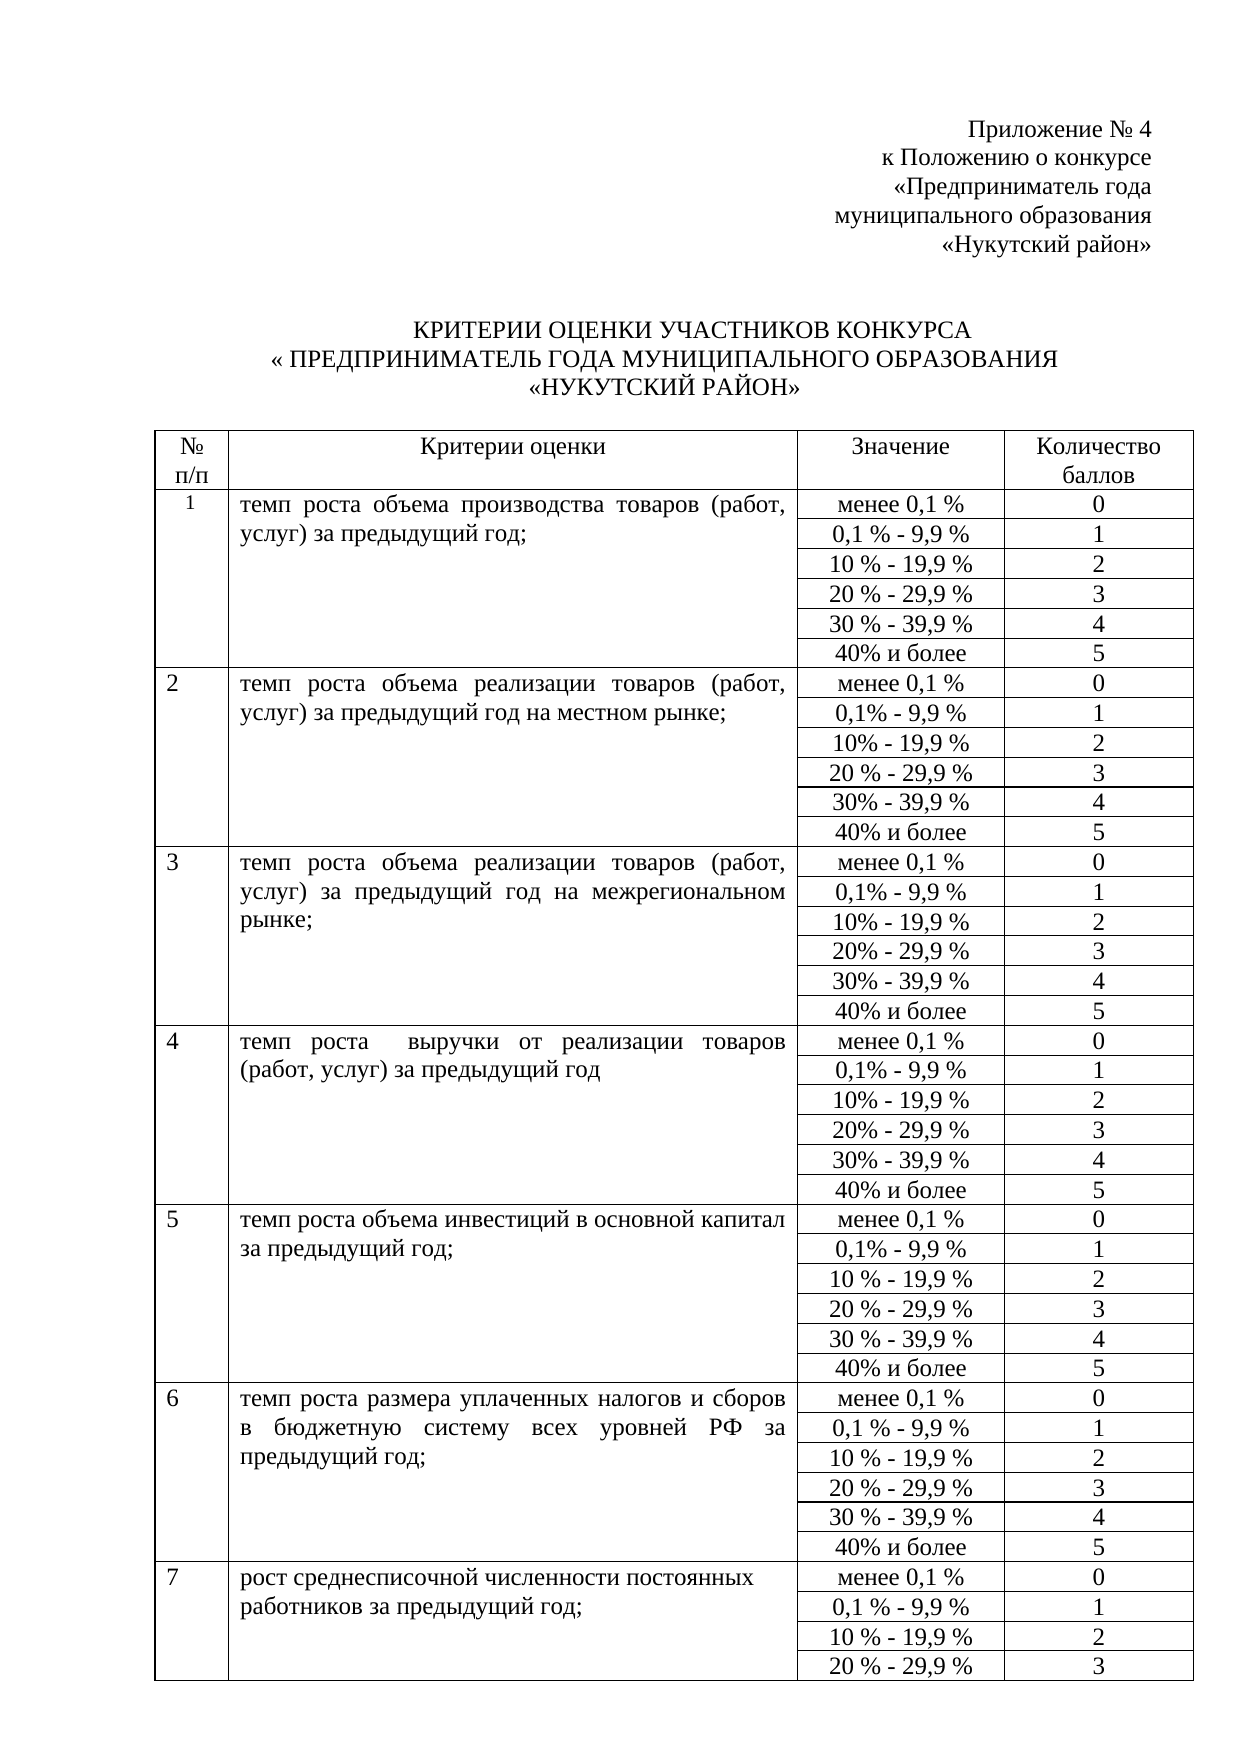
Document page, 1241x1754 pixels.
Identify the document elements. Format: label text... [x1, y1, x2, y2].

text « ПРЕДПРИНИМАТЕЛЬ ГОДА МУНИЦИПАЛЬНОГО ОБРАЗОВАНИЯ [177, 344, 1152, 372]
table_cell 1 [1005, 1234, 1193, 1263]
text «Предприниматель года [833, 171, 1152, 200]
table_cell 40% и более [798, 639, 1004, 667]
table_cell 0 [1005, 668, 1193, 697]
text Приложение № 4 [833, 114, 1152, 142]
text КРИТЕРИИ ОЦЕНКИ УЧАСТНИКОВ КОНКУРСА [177, 315, 1152, 344]
table_cell 5 [156, 1205, 228, 1382]
table_cell 10 % - 19,9 % [798, 1443, 1004, 1472]
table_cell 10 % - 19,9 % [798, 1622, 1004, 1650]
table_cell 40% и более [798, 1175, 1004, 1203]
table_cell 0 [1005, 1383, 1193, 1412]
table_cell 0,1% - 9,9 % [798, 1234, 1004, 1263]
table_cell 1 [1005, 698, 1193, 727]
table_cell 2 [1005, 1264, 1193, 1293]
table_cell 1 [156, 490, 228, 667]
table_cell 20 % - 29,9 % [798, 1294, 1004, 1323]
table_cell менее 0,1 % [798, 847, 1004, 876]
table_cell 40% и более [798, 817, 1004, 846]
table_cell 0 [1005, 1026, 1193, 1054]
table_cell 10% - 19,9 % [798, 907, 1004, 935]
table_cell 0,1 % - 9,9 % [798, 1413, 1004, 1442]
table_cell 0 [1005, 490, 1193, 518]
table_cell 5 [1005, 1532, 1193, 1561]
table_cell 5 [1005, 817, 1193, 846]
table_cell 40% и более [798, 996, 1004, 1025]
table_cell 2 [1005, 1622, 1193, 1650]
table_cell 20% - 29,9 % [798, 1115, 1004, 1144]
table_cell 0,1% - 9,9 % [798, 1056, 1004, 1084]
table_cell 3 [1005, 1473, 1193, 1501]
table_cell 3 [1005, 758, 1193, 786]
table_cell 3 [1005, 579, 1193, 608]
text «НУКУТСКИЙ РАЙОН» [177, 372, 1152, 401]
table_cell 4 [1005, 788, 1193, 816]
table_cell рост среднесписочной численности постоянных работников за предыдущий год; [229, 1562, 797, 1680]
table_cell 30% - 39,9 % [798, 966, 1004, 995]
table_cell 2 [1005, 1443, 1193, 1472]
table_cell 3 [1005, 1294, 1193, 1323]
table_cell 20 % - 29,9 % [798, 1473, 1004, 1501]
table_header Значение [798, 431, 1004, 488]
table_cell темп роста объема реализации товаров (работ, услуг) за предыдущий год на местном рынке; [229, 668, 797, 846]
table_cell темп роста размера уплаченных налогов и сборов в бюджетную систему всех уровней РФ за предыдущий год; [229, 1383, 797, 1561]
table_cell 7 [156, 1562, 228, 1680]
table_cell 0,1 % - 9,9 % [798, 1592, 1004, 1621]
table_cell 3 [1005, 936, 1193, 965]
table_cell темп роста объема реализации товаров (работ, услуг) за предыдущий год на межрегиональном рынке; [229, 847, 797, 1025]
table_header Количество баллов [1005, 431, 1193, 488]
table_cell 2 [1005, 549, 1193, 578]
table_cell 4 [1005, 1324, 1193, 1352]
table_cell 10 % - 19,9 % [798, 1264, 1004, 1293]
table_cell 10% - 19,9 % [798, 728, 1004, 757]
table_cell менее 0,1 % [798, 490, 1004, 518]
table_cell менее 0,1 % [798, 1026, 1004, 1054]
table_cell 5 [1005, 996, 1193, 1025]
table_cell 6 [156, 1383, 228, 1561]
table_cell 3 [1005, 1651, 1193, 1680]
table_cell 1 [1005, 519, 1193, 548]
table_cell 2 [156, 668, 228, 846]
table_cell 0,1% - 9,9 % [798, 877, 1004, 906]
table_cell менее 0,1 % [798, 1562, 1004, 1591]
table_cell 40% и более [798, 1354, 1004, 1382]
table_header № п/п [156, 431, 228, 488]
table_cell 10 % - 19,9 % [798, 549, 1004, 578]
table_cell 4 [156, 1026, 228, 1203]
table_cell 1 [1005, 1056, 1193, 1084]
table_cell темп роста объема инвестиций в основной капитал за предыдущий год; [229, 1205, 797, 1382]
table_cell 0 [1005, 847, 1193, 876]
table_cell 40% и более [798, 1532, 1004, 1561]
table_cell 2 [1005, 1085, 1193, 1114]
table_cell 30 % - 39,9 % [798, 1324, 1004, 1352]
table_cell 20 % - 29,9 % [798, 579, 1004, 608]
table_cell 3 [1005, 1115, 1193, 1144]
text муниципального образования [833, 200, 1152, 229]
table_cell 0,1% - 9,9 % [798, 698, 1004, 727]
table_cell менее 0,1 % [798, 1383, 1004, 1412]
table_cell 4 [1005, 609, 1193, 637]
table_cell менее 0,1 % [798, 1205, 1004, 1233]
table_cell 4 [1005, 1145, 1193, 1174]
table_cell темп роста выручки от реализации товаров (работ, услуг) за предыдущий год [229, 1026, 797, 1203]
table_cell 0 [1005, 1205, 1193, 1233]
table_cell 20 % - 29,9 % [798, 758, 1004, 786]
table_header Критерии оценки [229, 431, 797, 488]
table_cell 5 [1005, 639, 1193, 667]
table_cell темп роста объема производства товаров (работ, услуг) за предыдущий год; [229, 490, 797, 667]
table_cell 20% - 29,9 % [798, 936, 1004, 965]
table_cell 5 [1005, 1175, 1193, 1203]
table_cell 2 [1005, 907, 1193, 935]
text «Нукутский район» [833, 229, 1152, 257]
table_cell 1 [1005, 1592, 1193, 1621]
table_cell 30% - 39,9 % [798, 788, 1004, 816]
table_cell 2 [1005, 728, 1193, 757]
table_cell 1 [1005, 877, 1193, 906]
table_cell 20 % - 29,9 % [798, 1651, 1004, 1680]
table_cell 3 [156, 847, 228, 1025]
table_cell 5 [1005, 1354, 1193, 1382]
table_cell 0 [1005, 1562, 1193, 1591]
table_cell 4 [1005, 1503, 1193, 1531]
text к Положению о конкурсе [833, 142, 1152, 171]
table_cell 4 [1005, 966, 1193, 995]
table_cell 30 % - 39,9 % [798, 609, 1004, 637]
table_cell 30 % - 39,9 % [798, 1503, 1004, 1531]
table_cell 0,1 % - 9,9 % [798, 519, 1004, 548]
table_cell менее 0,1 % [798, 668, 1004, 697]
table_cell 30% - 39,9 % [798, 1145, 1004, 1174]
table_cell 10% - 19,9 % [798, 1085, 1004, 1114]
table_cell 1 [1005, 1413, 1193, 1442]
